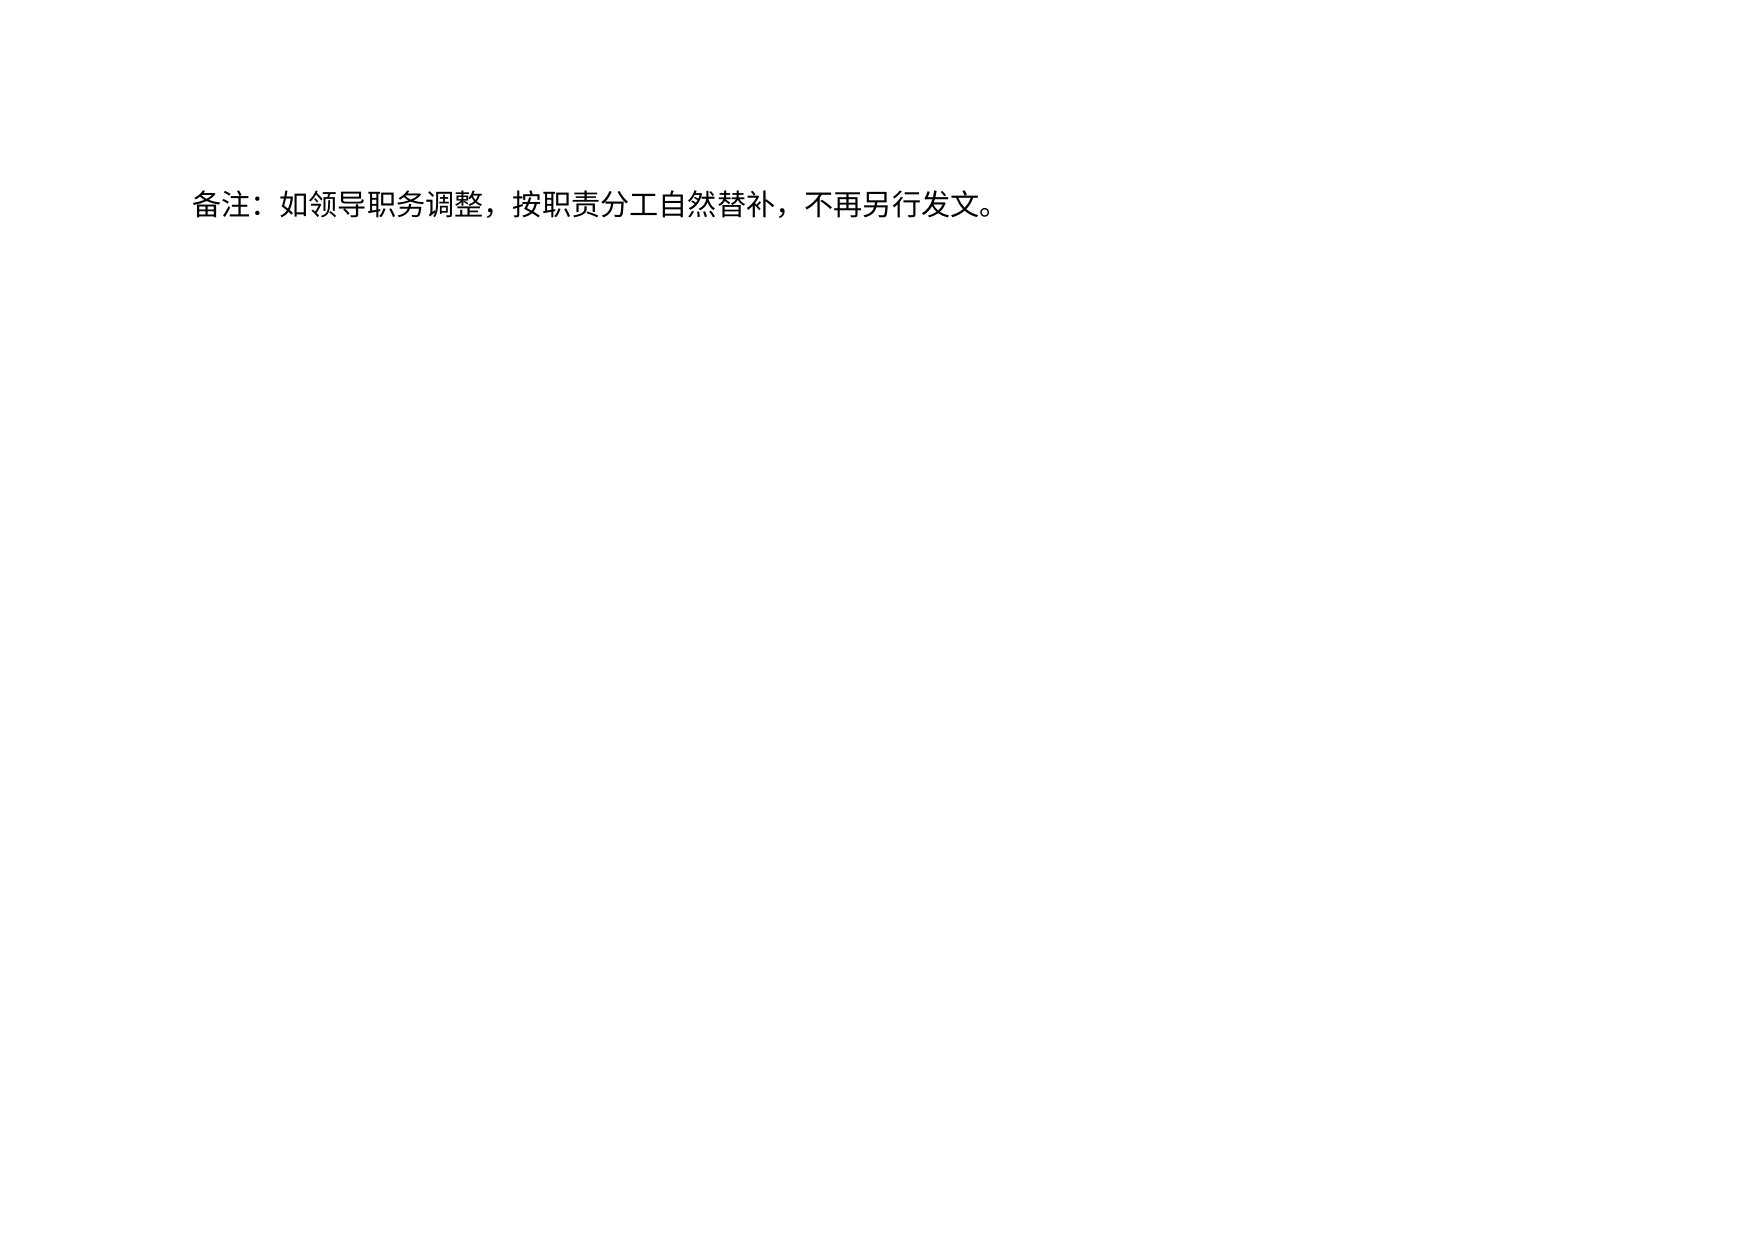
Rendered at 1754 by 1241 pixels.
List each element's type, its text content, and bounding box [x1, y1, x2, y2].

text 备注：如领导职务调整，按职责分工自然替补，不再另行发文。 [177, 181, 1577, 224]
